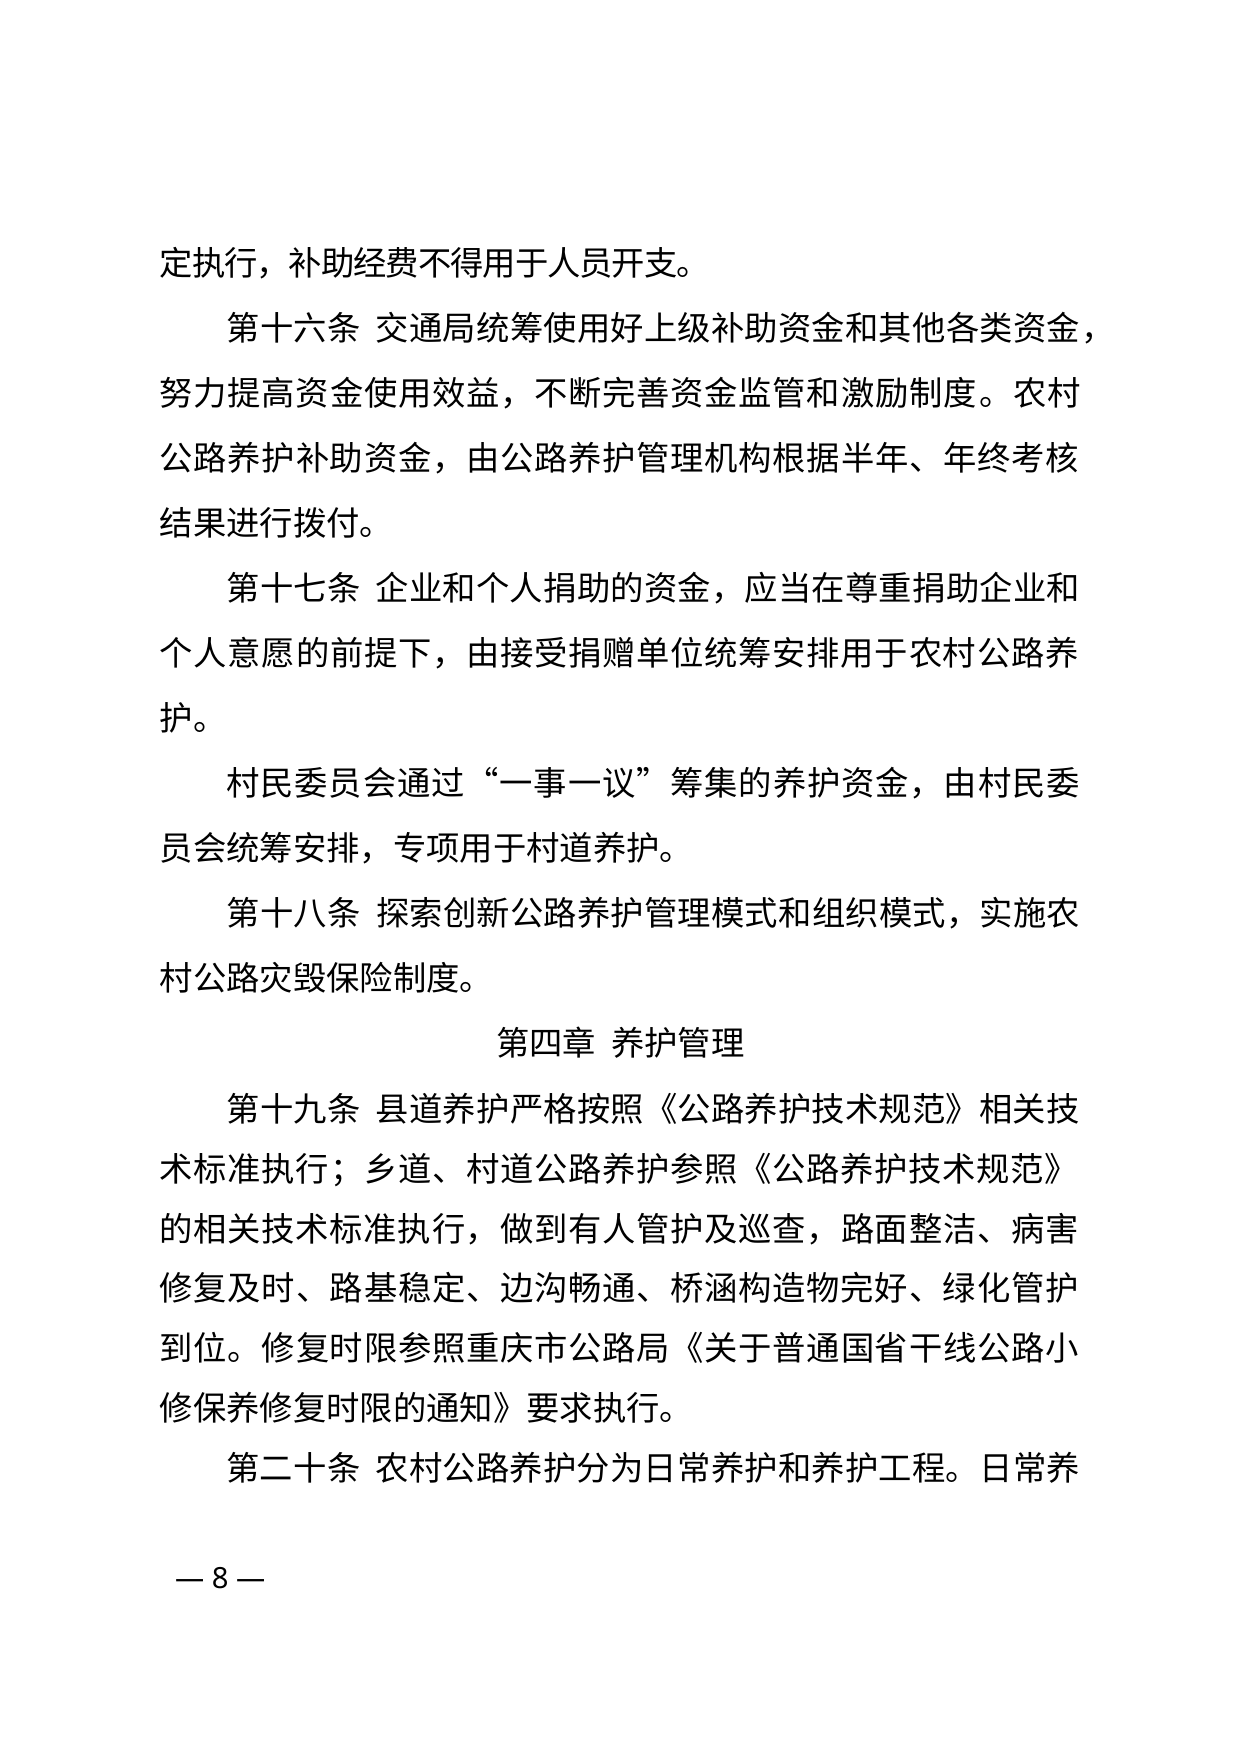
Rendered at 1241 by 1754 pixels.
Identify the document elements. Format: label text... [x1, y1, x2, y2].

text 第十八条 探索创新公路养护管理模式和组织模式，实施农村公路灾毁保险制度。 [159, 878, 1081, 1008]
text 村民委员会通过“一事一议”筹集的养护资金，由村民委员会统筹安排，专项用于村道养护。 [159, 748, 1081, 878]
text 第四章 养护管理 [159, 1008, 1081, 1073]
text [159, 1432, 1081, 1492]
text 第十九条 县道养护严格按照《公路养护技术规范》相关技术标准执行；乡道、村道公路养护参照《公路养护技术规范》的相关技术标准执行，做到有人管护及巡查，路面整洁、病害修复及时、路基稳定、边沟畅通、桥涵构造物完好、绿化管护到位。修复时限参照重庆市公路局《关于普通国省干线公路小修保养修复时限的通知》要求执行。 [159, 1073, 1081, 1432]
text 第十七条 企业和个人捐助的资金，应当在尊重捐助企业和个人意愿的前提下，由接受捐赠单位统筹安排用于农村公路养护。 [159, 553, 1081, 748]
text 第十六条 交通局统筹使用好上级补助资金和其他各类资金，努力提高资金使用效益，不断完善资金监管和激励制度。农村公路养护补助资金，由公路养护管理机构根据半年、年终考核结果进行拨付。 [159, 293, 1081, 553]
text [159, 228, 1081, 293]
